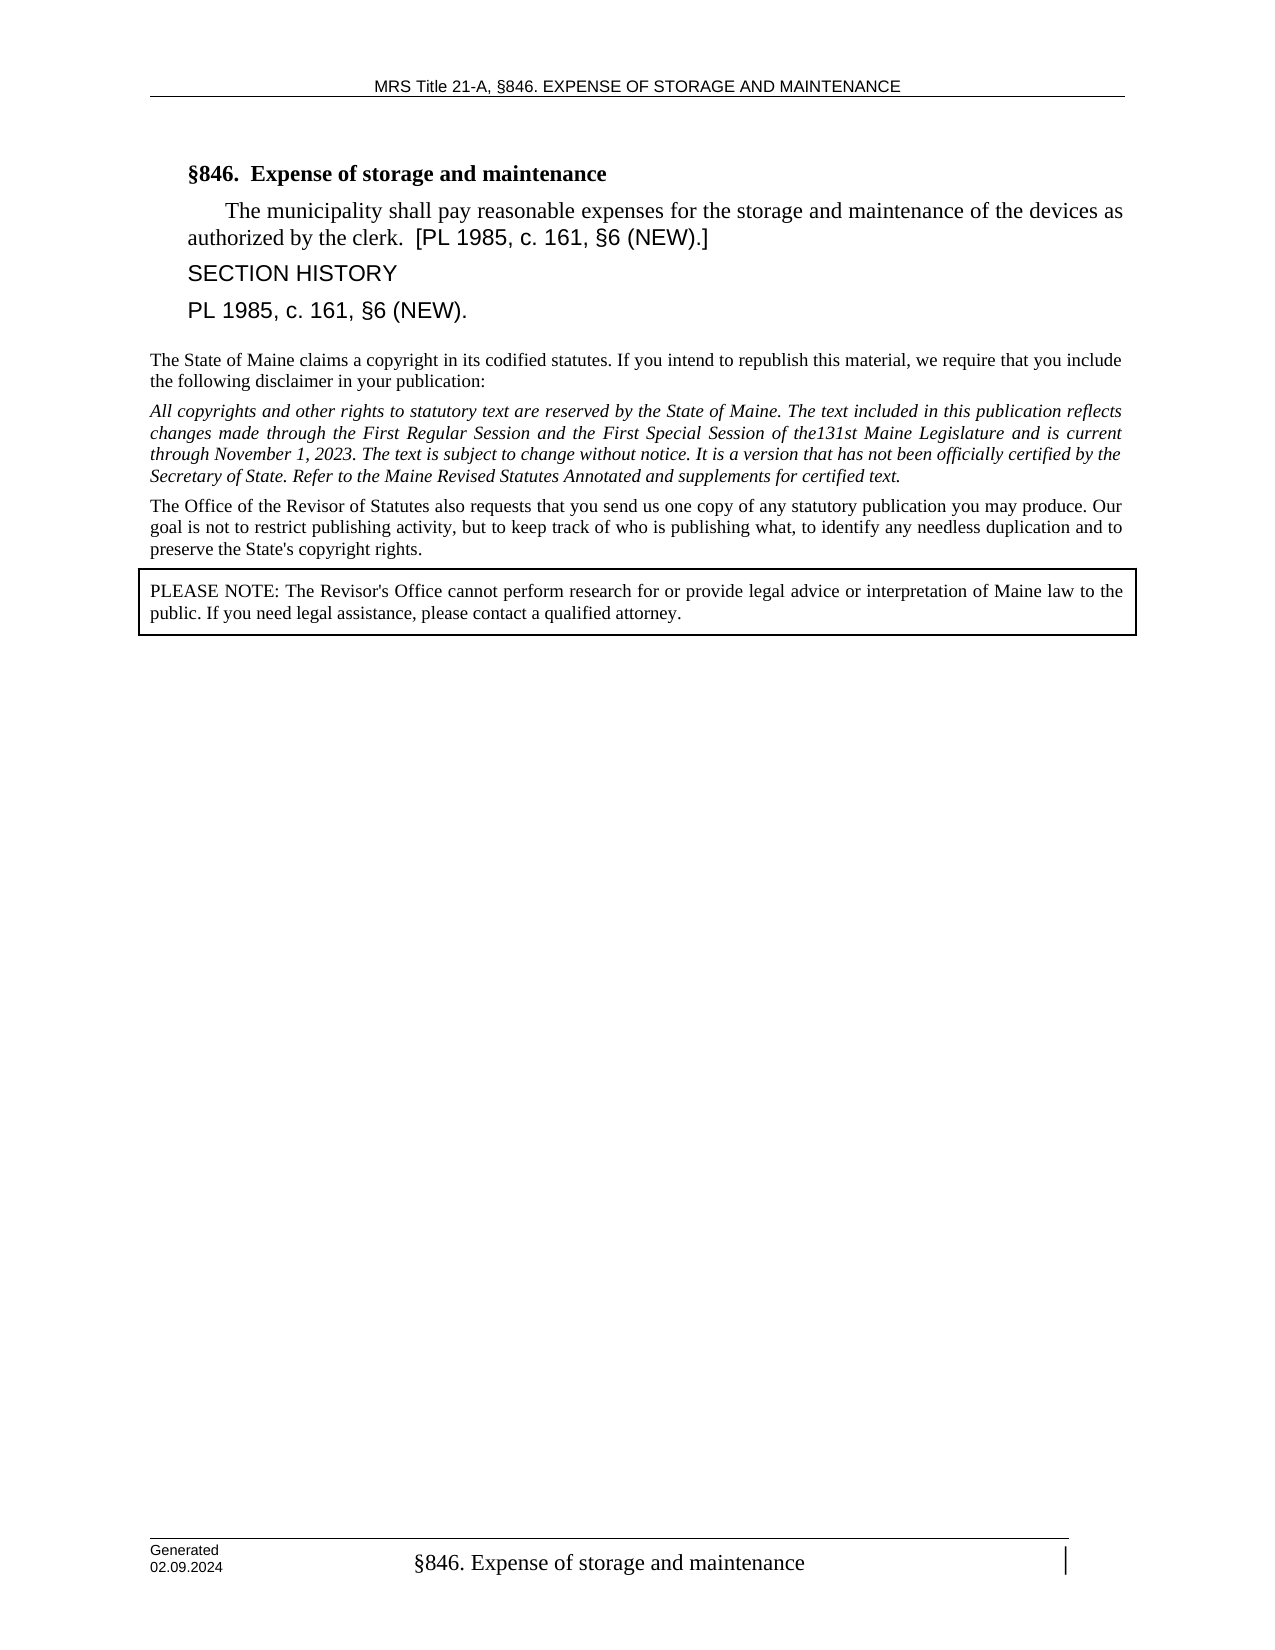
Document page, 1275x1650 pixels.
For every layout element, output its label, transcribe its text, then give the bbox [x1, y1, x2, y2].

text PL 1985, c. 161, §6 (NEW). [187, 297, 1125, 323]
text SECTION HISTORY [187, 260, 1125, 287]
text The State of Maine claims a copyright in its codified statutes. If you intend to republish this material, we require that you include the following disclaimer in your publication: [150, 348, 1125, 392]
text The Office of the Revisor of Statutes also requests that you send us one copy of any statutory publication you may produce. Our goal is not to restrict publishing activity, but to keep track of who is publishing what, to identify any needless duplication and to preserve the State's copyright rights. [150, 494, 1125, 559]
text PLEASE NOTE: The Revisor's Office cannot perform research for or provide legal advice or interpretation of Maine law to the public. If you need legal assistance, please contact a qualified attorney. [140, 570, 1135, 634]
text The municipality shall pay reasonable expenses for the storage and maintenance of the devices as authorized by the clerk. [PL 1985, c. 161, §6 (NEW).] [187, 197, 1125, 250]
text §846. Expense of storage and maintenance [187, 160, 1125, 187]
text All copyrights and other rights to statutory text are reserved by the State of Maine. The text included in this publication reflects changes made through the First Regular Session and the First Special Session of the131st Maine Legislature and is current through November 1, 2023 . The text is subject to change without notice. It is a version that has not been officially certified by the Secretary of State. Refer to the Maine Revised Statutes Annotated and supplements for certified text. [150, 400, 1125, 486]
